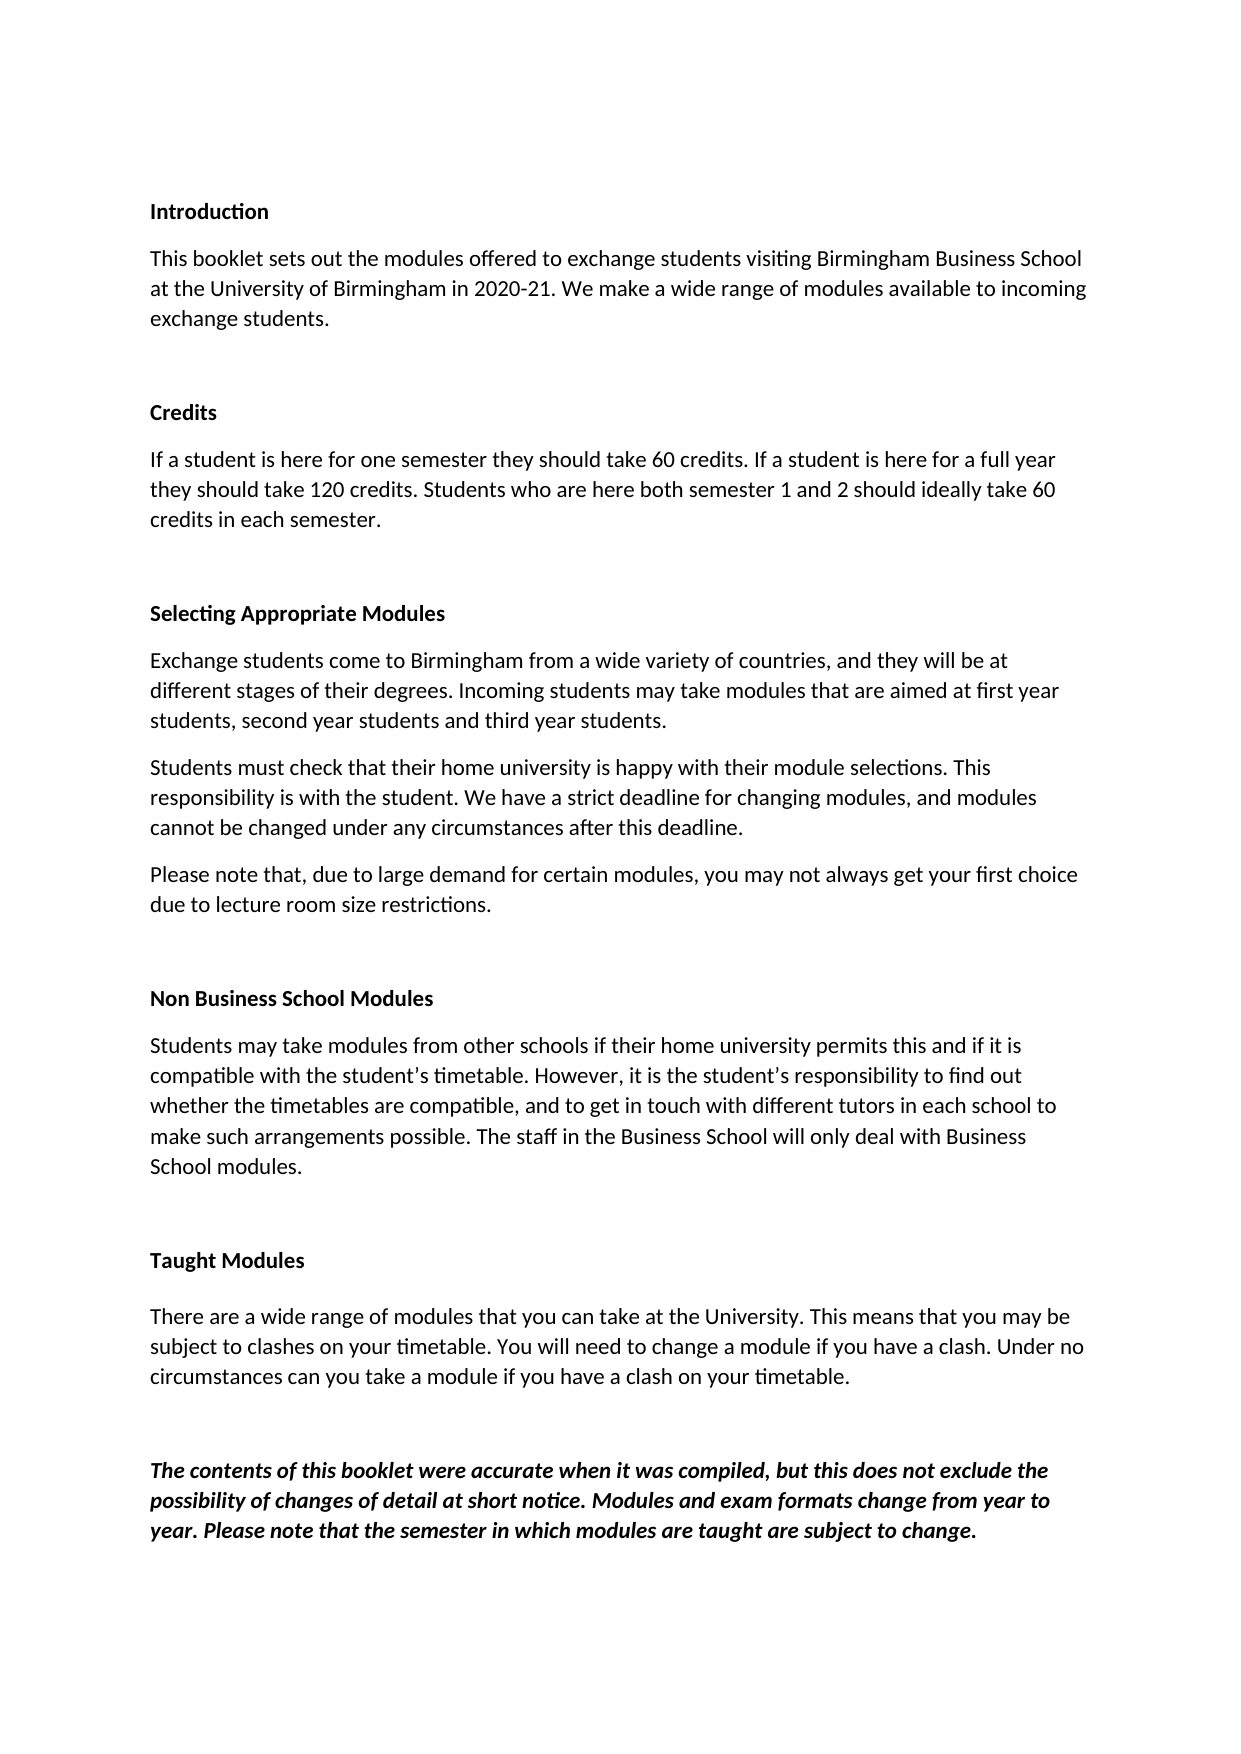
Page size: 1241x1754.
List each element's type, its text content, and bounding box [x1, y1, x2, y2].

text Introduction [150, 197, 1090, 225]
text Please note that, due to large demand for certain modules, you may not always get your first choice due to lecture room size restrictions. [150, 860, 1090, 919]
text Students may take modules from other schools if their home university permits this and if it is compatible with the student’s timetable. However, it is the student’s responsibility to find out whether the timetables are compatible, and to get in touch with different tutors in each school to make such arrangements possible. The staff in the Business School will only deal with Business School modules. [150, 1031, 1090, 1180]
text Credits [150, 398, 1090, 426]
text This booklet sets out the modules offered to exchange students visiting Birmingham Business School at the University of Birmingham in 2020-21. We make a wide range of modules available to incoming exchange students. [150, 244, 1090, 332]
text Non Business School Modules [150, 984, 1090, 1012]
text The contents of this booklet were accurate when it was compiled, but this does not exclude the possibility of changes of detail at short notice. Modules and exam formats change from year to year. Please note that the semester in which modules are taught are subject to change. [150, 1456, 1090, 1544]
text There are a wide range of modules that you can take at the University. This means that you may be subject to clashes on your timetable. You will need to change a module if you have a clash. Under no circumstances can you take a module if you have a clash on your timetable. [150, 1302, 1090, 1390]
text Selecting Appropriate Modules [150, 599, 1090, 627]
text If a student is here for one semester they should take 60 credits. If a student is here for a full year they should take 120 credits. Students who are here both semester 1 and 2 should ideally take 60 credits in each semester. [150, 445, 1090, 533]
text Exchange students come to Birmingham from a wide variety of countries, and they will be at different stages of their degrees. Incoming students may take modules that are aimed at first year students, second year students and third year students. [150, 646, 1090, 734]
text Taught Modules [150, 1246, 1090, 1274]
text Students must check that their home university is happy with their module selections. This responsibility is with the student. We have a strict deadline for changing modules, and modules cannot be changed under any circumstances after this deadline. [150, 753, 1090, 842]
